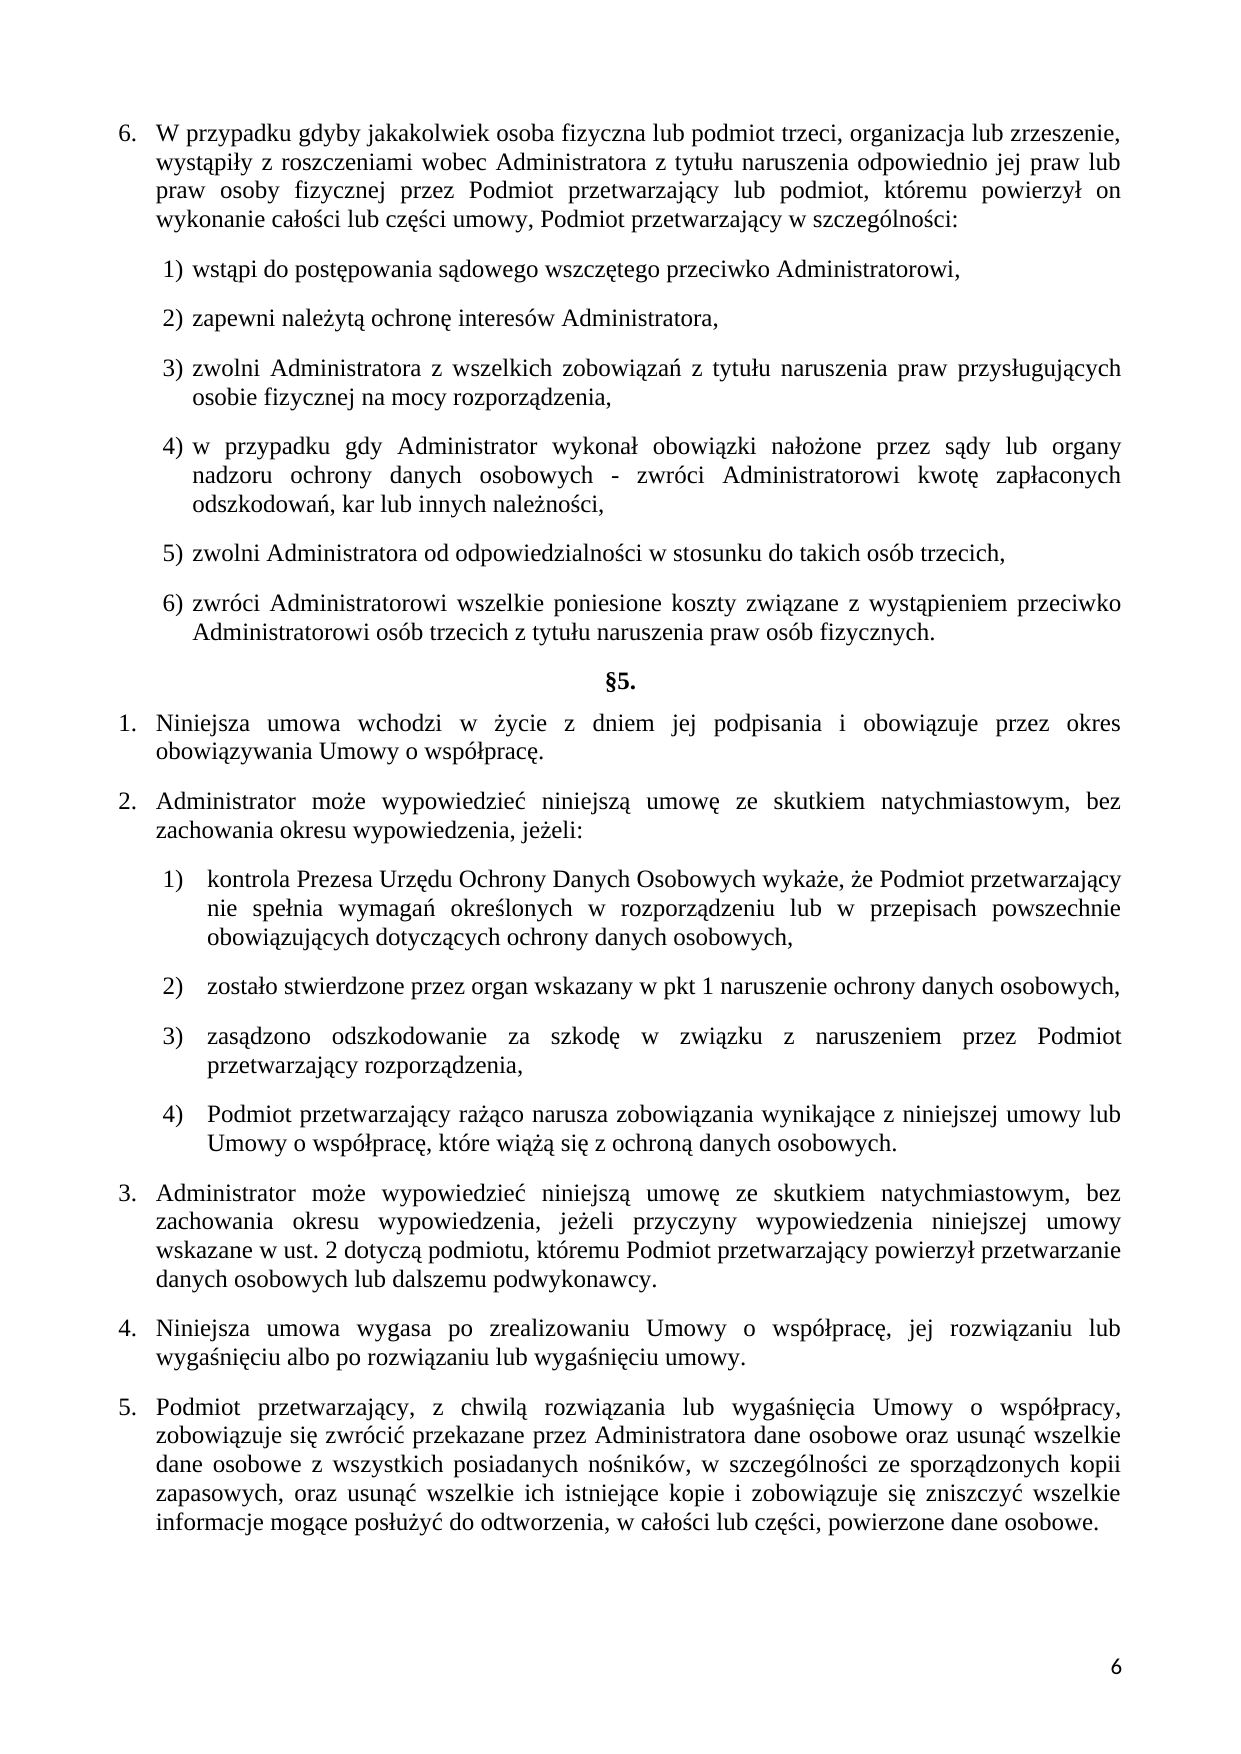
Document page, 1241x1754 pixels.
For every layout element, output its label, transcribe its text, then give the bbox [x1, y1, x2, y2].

list Niniejsza umowa wchodzi w życie z dniem jej podpisania i obowiązuje przez okres obowiązywania Umowy o współpracę. [118, 708, 1122, 765]
list kontrola Prezesa Urzędu Ochrony Danych Osobowych wykaże, że Podmiot przetwarzający nie spełnia wymagań określonych w rozporządzeniu lub w przepisach powszechnie obowiązujących dotyczących ochrony danych osobowych, [162, 864, 1122, 951]
list zwolni Administratora od odpowiedzialności w stosunku do takich osób trzecich, [162, 538, 1122, 567]
text §5. [118, 666, 1122, 695]
list zostało stwierdzone przez organ wskazany w pkt 1 naruszenie ochrony danych osobowych, [162, 971, 1122, 1000]
list w przypadku gdy Administrator wykonał obowiązki nałożone przez sądy lub organy nadzoru ochrony danych osobowych - zwróci Administratorowi kwotę zapłaconych odszkodowań, kar lub innych należności, [162, 431, 1122, 518]
list zwolni Administratora z wszelkich zobowiązań z tytułu naruszenia praw przysługujących osobie fizycznej na mocy rozporządzenia, [162, 353, 1122, 411]
list Podmiot przetwarzający rażąco narusza zobowiązania wynikające z niniejszej umowy lub Umowy o współpracę, które wiążą się z ochroną danych osobowych. [162, 1099, 1122, 1157]
list zasądzono odszkodowanie za szkodę w związku z naruszeniem przez Podmiot przetwarzający rozporządzenia, [162, 1021, 1122, 1078]
list zapewni należytą ochronę interesów Administratora, [162, 303, 1122, 332]
list W przypadku gdyby jakakolwiek osoba fizyczna lub podmiot trzeci, organizacja lub zrzeszenie, wystąpiły z roszczeniami wobec Administratora z tytułu naruszenia odpowiednio jej praw lub praw osoby fizycznej przez Podmiot przetwarzający lub podmiot, któremu powierzył on wykonanie całości lub części umowy, Podmiot przetwarzający w szczególności: [118, 118, 1122, 233]
list Podmiot przetwarzający, z chwilą rozwiązania lub wygaśnięcia Umowy o współpracy, zobowiązuje się zwrócić przekazane przez Administratora dane osobowe oraz usunąć wszelkie dane osobowe z wszystkich posiadanych nośników, w szczególności ze sporządzonych kopii zapasowych, oraz usunąć wszelkie ich istniejące kopie i zobowiązuje się zniszczyć wszelkie informacje mogące posłużyć do odtworzenia, w całości lub części, powierzone dane osobowe. [118, 1392, 1122, 1536]
list Niniejsza umowa wygasa po zrealizowaniu Umowy o współpracę, jej rozwiązaniu lub wygaśnięciu albo po rozwiązaniu lub wygaśnięciu umowy. [118, 1313, 1122, 1371]
list Administrator może wypowiedzieć niniejszą umowę ze skutkiem natychmiastowym, bez zachowania okresu wypowiedzenia, jeżeli: [118, 786, 1122, 843]
list zwróci Administratorowi wszelkie poniesione koszty związane z wystąpieniem przeciwko Administratorowi osób trzecich z tytułu naruszenia praw osób fizycznych. [162, 588, 1122, 646]
list wstąpi do postępowania sądowego wszczętego przeciwko Administratorowi, [162, 254, 1122, 283]
list Administrator może wypowiedzieć niniejszą umowę ze skutkiem natychmiastowym, bez zachowania okresu wypowiedzenia, jeżeli przyczyny wypowiedzenia niniejszej umowy wskazane w ust. 2 dotyczą podmiotu, któremu Podmiot przetwarzający powierzył przetwarzanie danych osobowych lub dalszemu podwykonawcy. [118, 1178, 1122, 1293]
